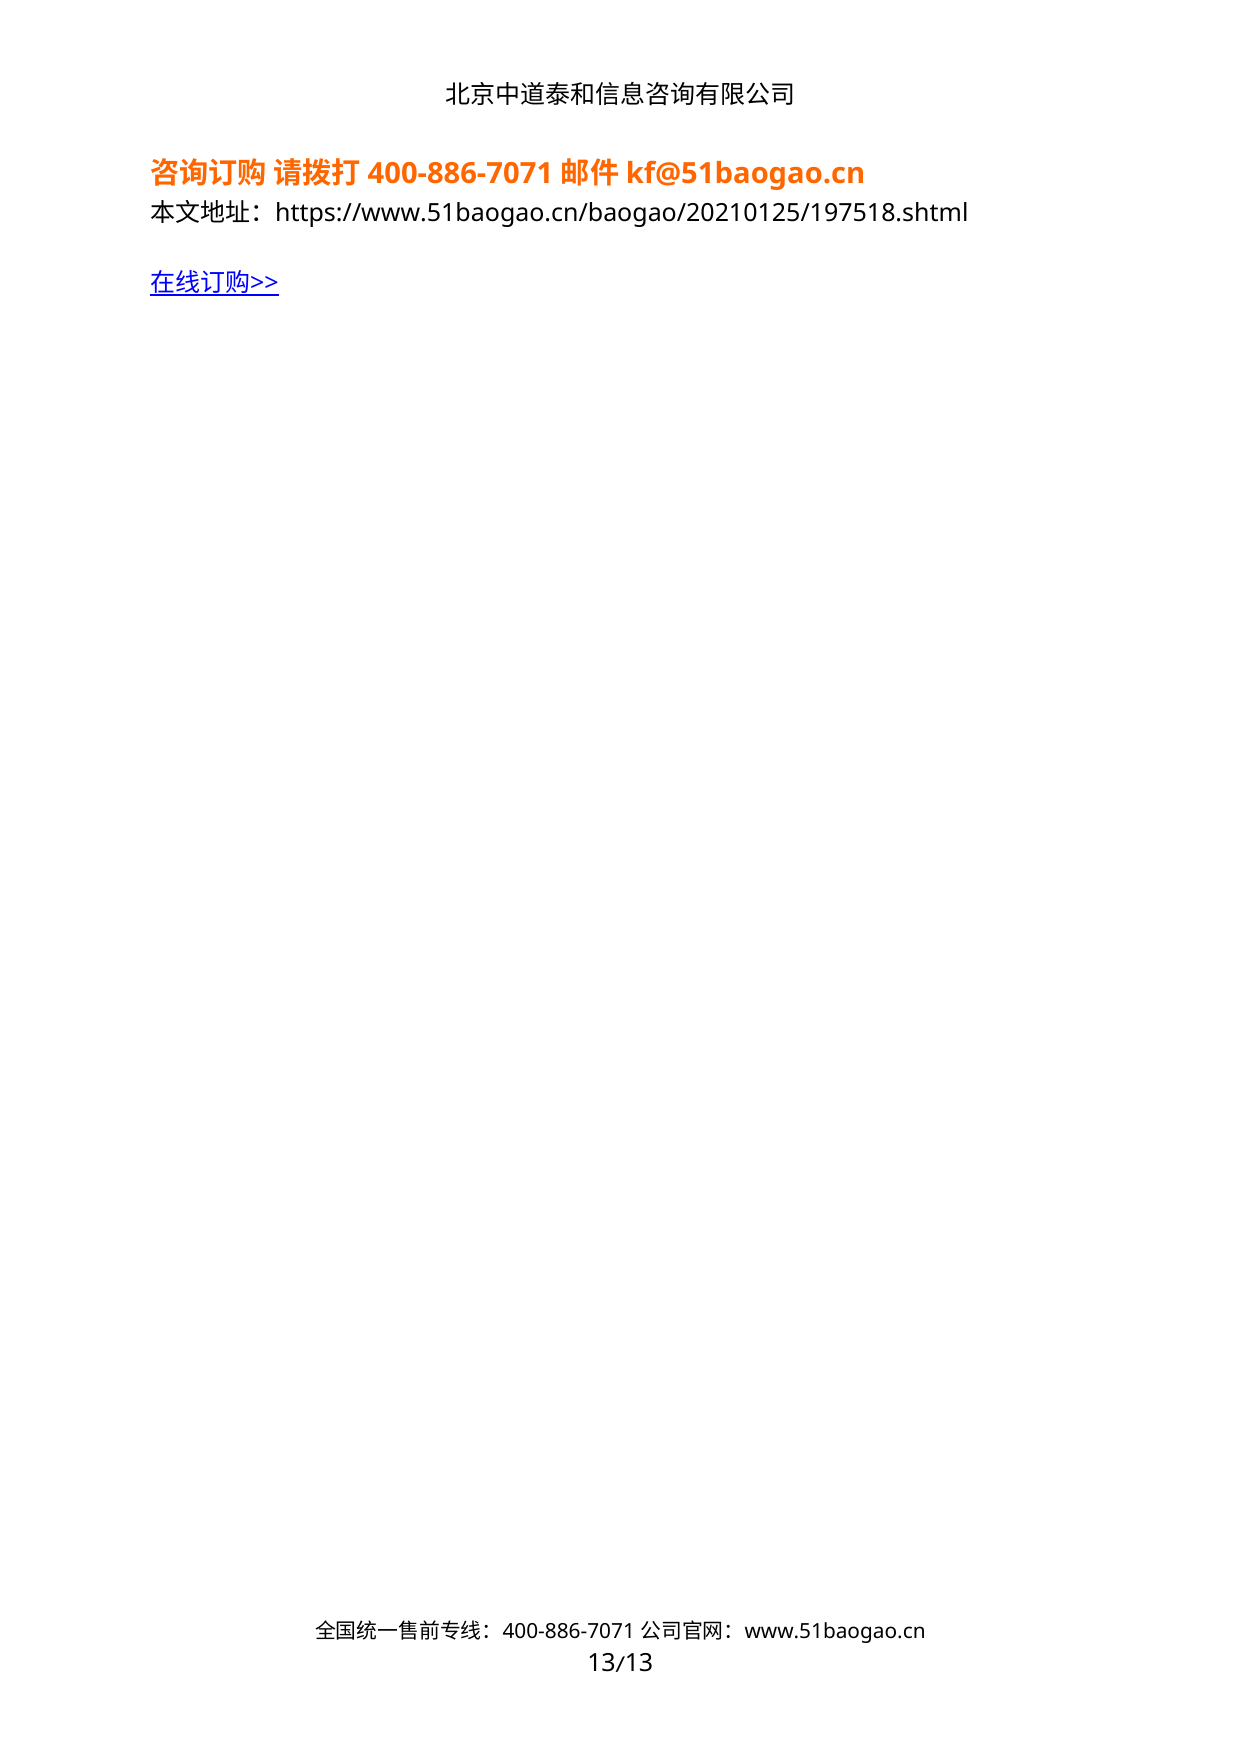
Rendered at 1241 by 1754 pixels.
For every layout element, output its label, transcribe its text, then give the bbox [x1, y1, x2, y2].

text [150, 150, 1090, 229]
text 在线订购>> [150, 229, 1090, 299]
